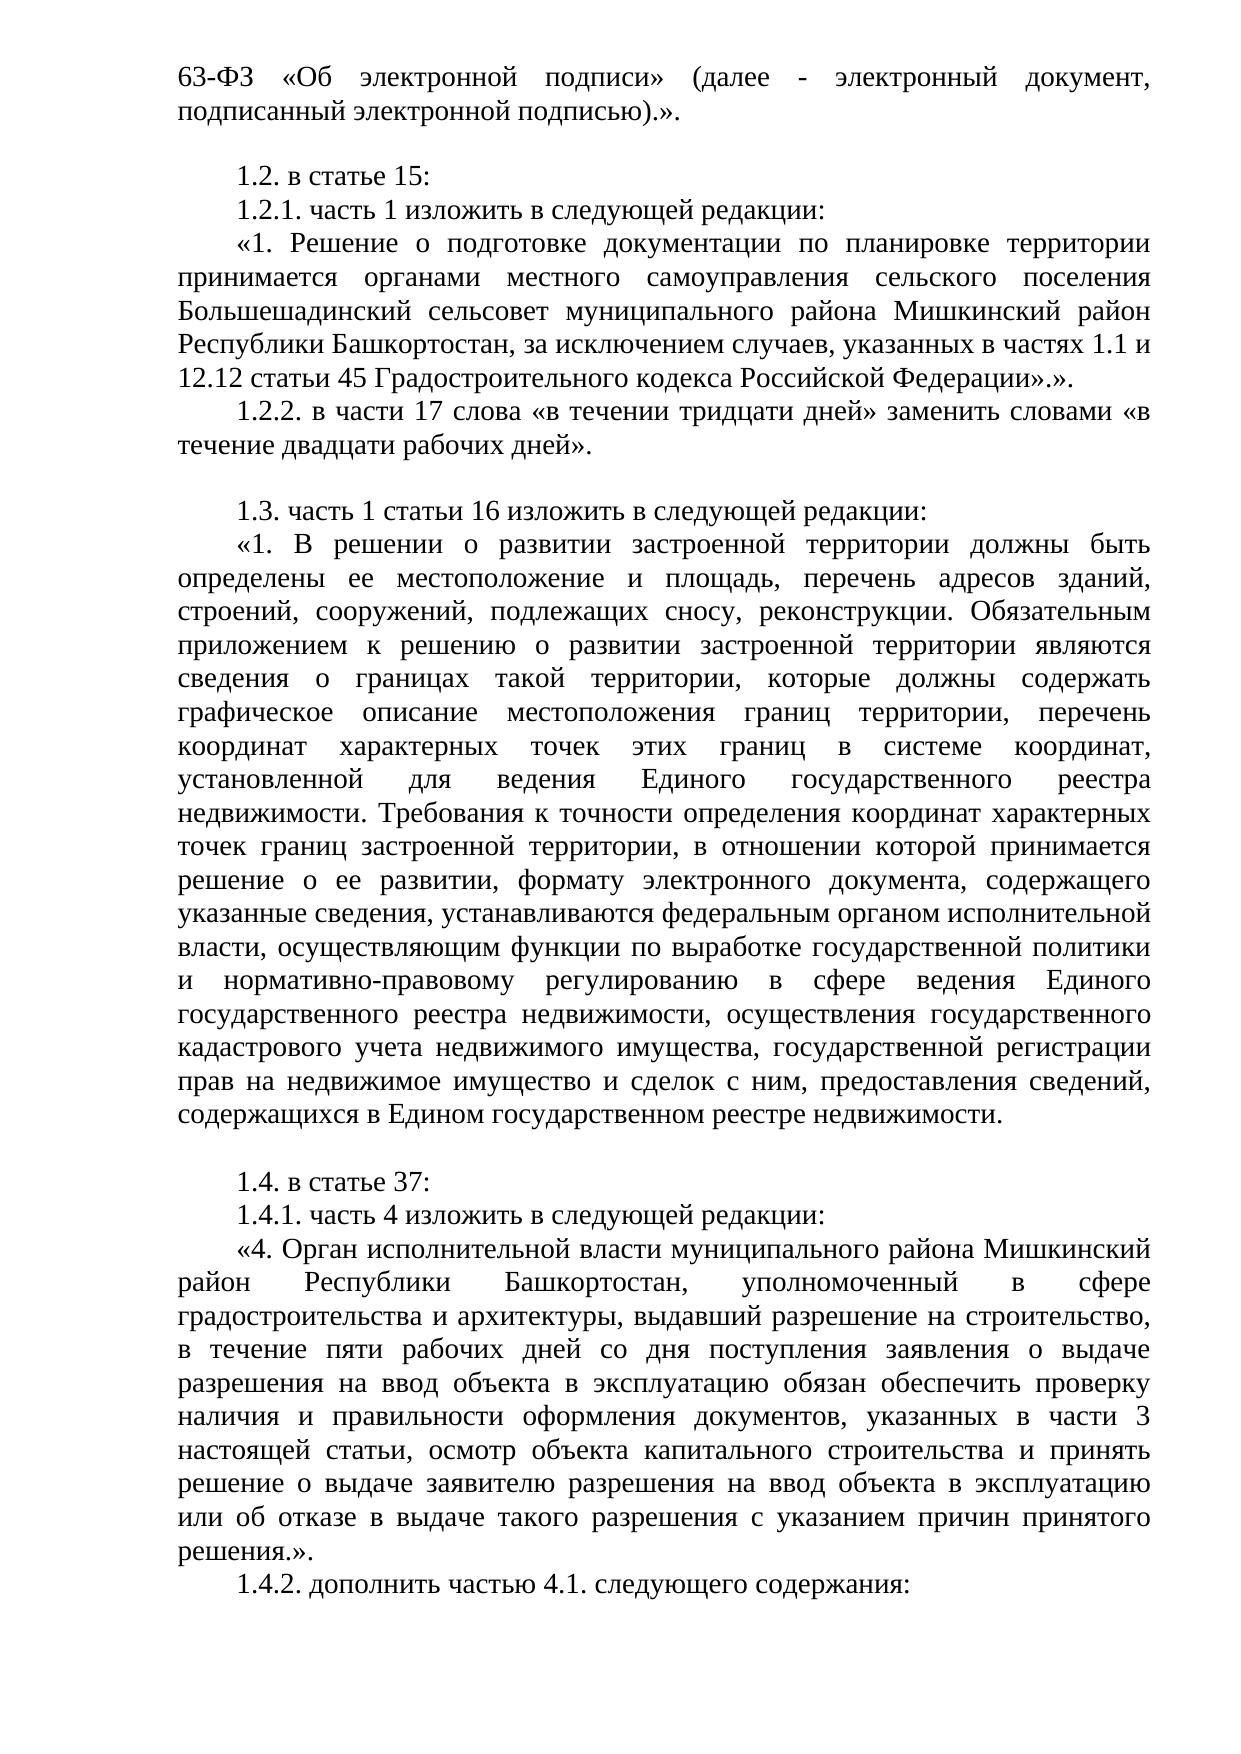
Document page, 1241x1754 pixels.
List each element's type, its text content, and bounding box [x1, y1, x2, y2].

text 1.4. в статье 37: [177, 1164, 1152, 1197]
text 1.4.1. часть 4 изложить в следующей редакции: [177, 1197, 1152, 1231]
text 1.2.2. в части 17 слова «в течении тридцати дней» заменить словами «в течение двадцати рабочих дней». [177, 393, 1152, 460]
text 1.2.1. часть 1 изложить в следующей редакции: [177, 192, 1152, 226]
text «4. Орган исполнительной власти муниципального района Мишкинский район Республики Башкортостан, уполномоченный в сфере градостроительства и архитектуры, выдавший разрешение на строительство, в течение пяти рабочих дней со дня поступления заявления о выдаче разрешения на ввод объекта в эксплуатацию обязан обеспечить проверку наличия и правильности оформления документов, указанных в части 3 настоящей статьи, осмотр объекта капитального строительства и принять решение о выдаче заявителю разрешения на ввод объекта в эксплуатацию или об отказе в выдаче такого разрешения с указанием причин принятого решения.». [177, 1231, 1152, 1566]
text 1.4.2. дополнить частью 4.1. следующего содержания: [177, 1566, 1152, 1600]
text «1. Решение о подготовке документации по планировке территории принимается органами местного самоуправления сельского поселения Большешадинский сельсовет муниципального района Мишкинский район Республики Башкортостан, за исключением случаев, указанных в частях 1.1 и 12.12 статьи 45 Градостроительного кодекса Российской Федерации».». [177, 226, 1152, 393]
text 1.3. часть 1 статьи 16 изложить в следующей редакции: [177, 493, 1152, 526]
text «1. В решении о развитии застроенной территории должны быть определены ее местоположение и площадь, перечень адресов зданий, строений, сооружений, подлежащих сносу, реконструкции. Обязательным приложением к решению о развитии застроенной территории являются сведения о границах такой территории, которые должны содержать графическое описание местоположения границ территории, перечень координат характерных точек этих границ в системе координат, установленной для ведения Единого государственного реестра недвижимости. Требования к точности определения координат характерных точек границ застроенной территории, в отношении которой принимается решение о ее развитии, формату электронного документа, содержащего указанные сведения, устанавливаются федеральным органом исполнительной власти, осуществляющим функции по выработке государственной политики и нормативно-правовому регулированию в сфере ведения Единого государственного реестра недвижимости, осуществления государственного кадастрового учета недвижимого имущества, государственной регистрации прав на недвижимое имущество и сделок с ним, предоставления сведений, содержащихся в Едином государственном реестре недвижимости. [177, 526, 1152, 1130]
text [177, 59, 1152, 126]
text 1.2. в статье 15: [177, 158, 1152, 192]
